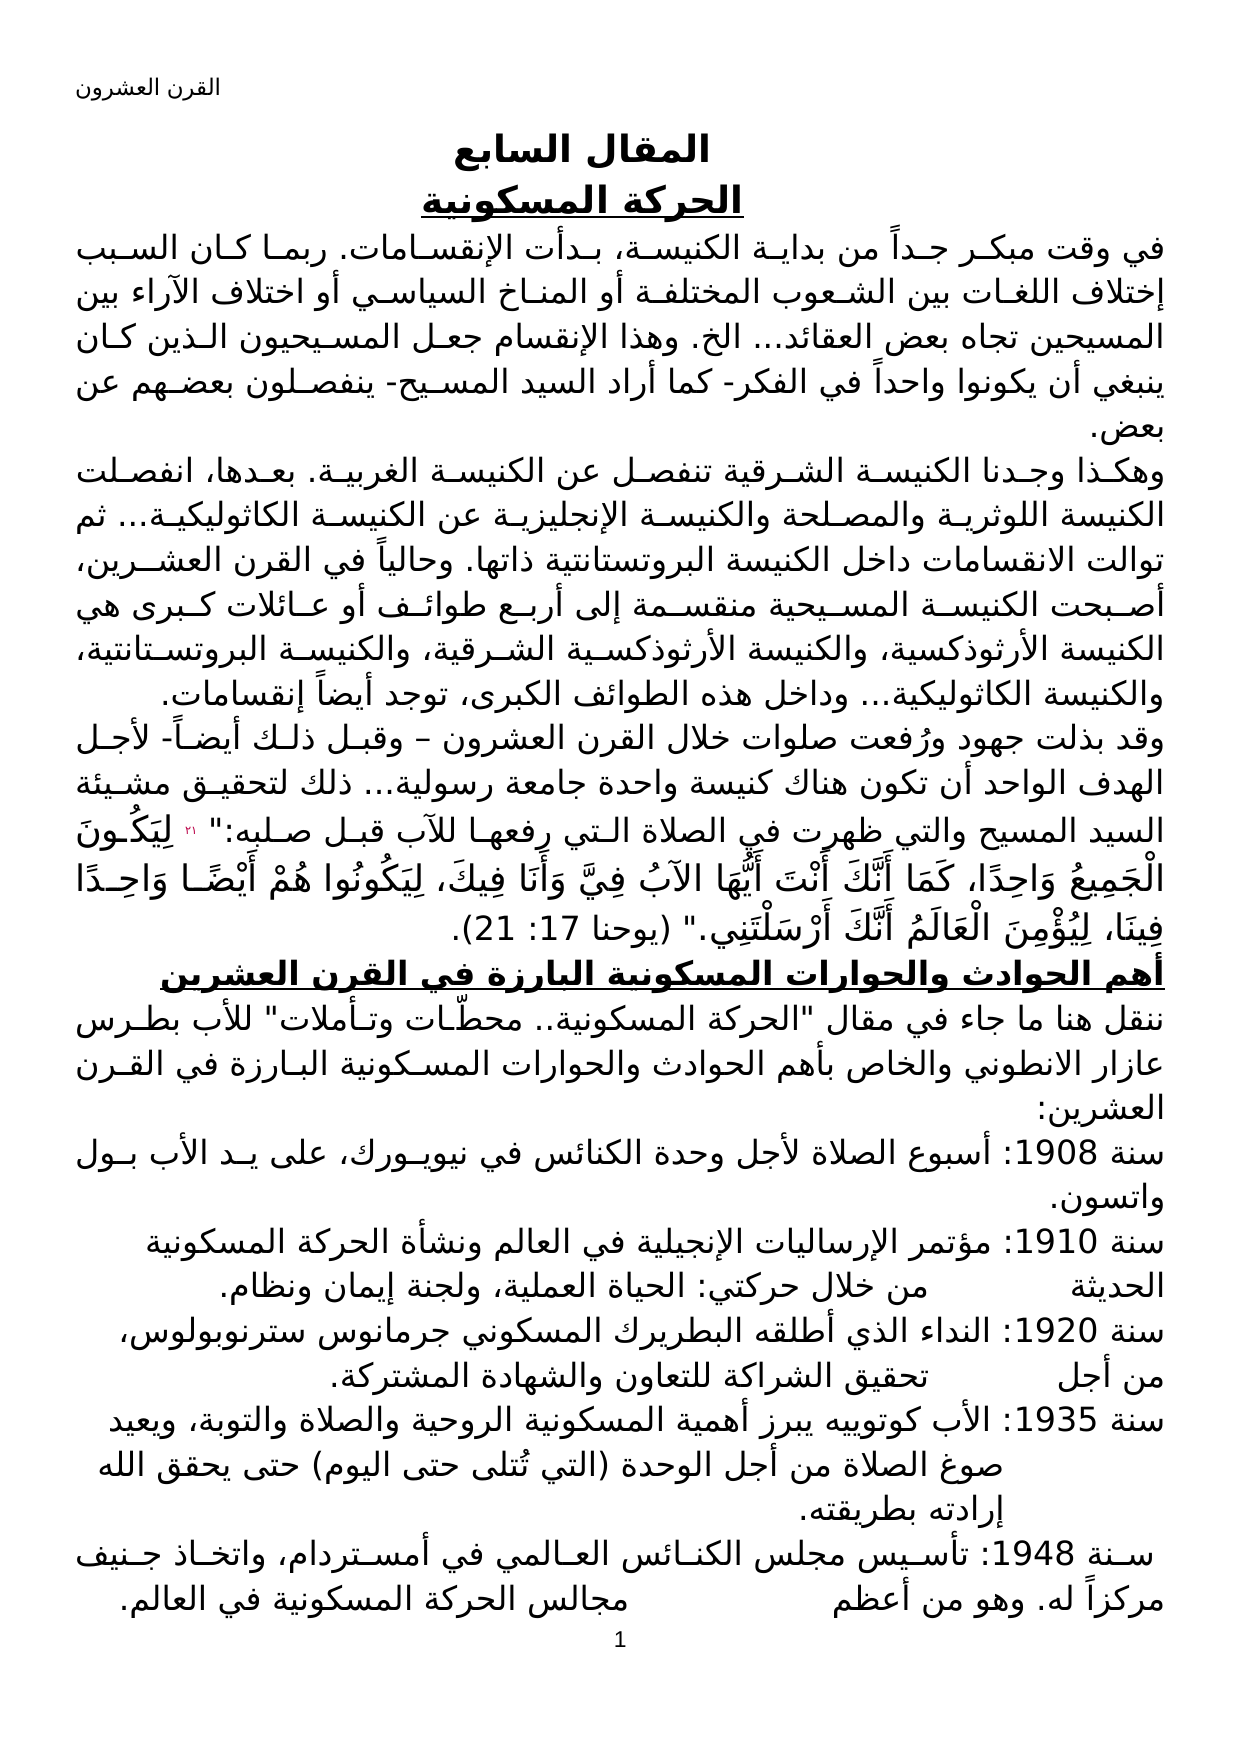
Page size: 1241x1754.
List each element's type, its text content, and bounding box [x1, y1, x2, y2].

list في وقت مبكر جداً من بداية الكنيسة، بدأت الإنقسامات. ربما كان السبب إختلاف اللغات بين الشعوب المختلفة أو المناخ السياسي أو اختلاف الآراء بين المسيحين تجاه بعض العقائد... الخ. وهذا الإنقسام جعل المسيحيون الذين كان ينبغي أن يكونوا واحداً في الفكر- كما أراد السيد المسيح- ينفصلون بعضهم عن بعض. [75, 228, 1165, 446]
list وقد بذلت جهود ورُفعت صلوات خلال القرن العشرون – وقبل ذلك أيضاً- لأجل الهدف الواحد أن تكون هناك كنيسة واحدة جامعة رسولية... ذلك لتحقيق مشيئة السيد المسيح والتي ظهرت في الصلاة التي رفعها للآب قبل صلبه:" ٢١ لِيَكُونَ الْجَمِيعُ وَاحِدًا، كَمَا أَنَّكَ أَنْتَ أَيُّهَا الآبُ فِيَّ وَأَنَا فِيكَ، لِيَكُونُوا هُمْ أَيْضًا وَاحِدًا فِينَا، لِيُؤْمِنَ الْعَالَمُ أَنَّكَ أَرْسَلْتَنِي." (يوحنا 17: 21). [75, 719, 1165, 948]
list الحركة المسكونية [75, 178, 1090, 222]
list سنة 1908: أسبوع الصلاة لأجل وحدة الكنائس في نيويورك، على يد الأب بول واتسون. [75, 1133, 1165, 1217]
list المقال السابع [75, 128, 1090, 172]
list سنة 1948: تأسيس مجلس الكنائس العالمي في أمستردام، واتخاذ جنيف مركزاً له. وهو من أعظم مجالس الحركة المسكونية في العالم. [75, 1534, 1165, 1618]
list سنة 1935: الأب كوتوييه يبرز أهمية المسكونية الروحية والصلاة والتوبة، ويعيد صوغ الصلاة من أجل الوحدة (التي تُتلى حتى اليوم) حتى يحقق الله إرادته بطريقته. [75, 1401, 1165, 1529]
list وهكذا وجدنا الكنيسة الشرقية تنفصل عن الكنيسة الغربية. بعدها، انفصلت الكنيسة اللوثرية والمصلحة والكنيسة الإنجليزية عن الكنيسة الكاثوليكية... ثم توالت الانقسامات داخل الكنيسة البروتستانتية ذاتها. وحالياً في القرن العشرين، أصبحت الكنيسة المسيحية منقسمة إلى أربع طوائف أو عائلات كبرى هي الكنيسة الأرثوذكسية، والكنيسة الأرثوذكسية الشرقية، والكنيسة البروتستانتية، والكنيسة الكاثوليكية... وداخل هذه الطوائف الكبرى، توجد أيضاً إنقسامات. [75, 451, 1165, 713]
list ننقل هنا ما جاء في مقال "الحركة المسكونية.. محطّات وتأملات" للأب بطرس عازار الانطوني والخاص بأهم الحوادث والحوارات المسكونية البارزة في القرن العشرين: [75, 999, 1165, 1127]
list سنة 1910: مؤتمر الإرساليات الإنجيلية في العالم ونشأة الحركة المسكونية الحديثة من خلال حركتي: الحياة العملية، ولجنة إيمان ونظام. [75, 1222, 1165, 1306]
list سنة 1920: النداء الذي أطلقه البطريرك المسكوني جرمانوس سترنوبولوس، من أجل تحقيق الشراكة للتعاون والشهادة المشتركة. [75, 1311, 1165, 1395]
list أهم الحوادث والحوارات المسكونية البارزة في القرن العشرين [75, 955, 1165, 994]
